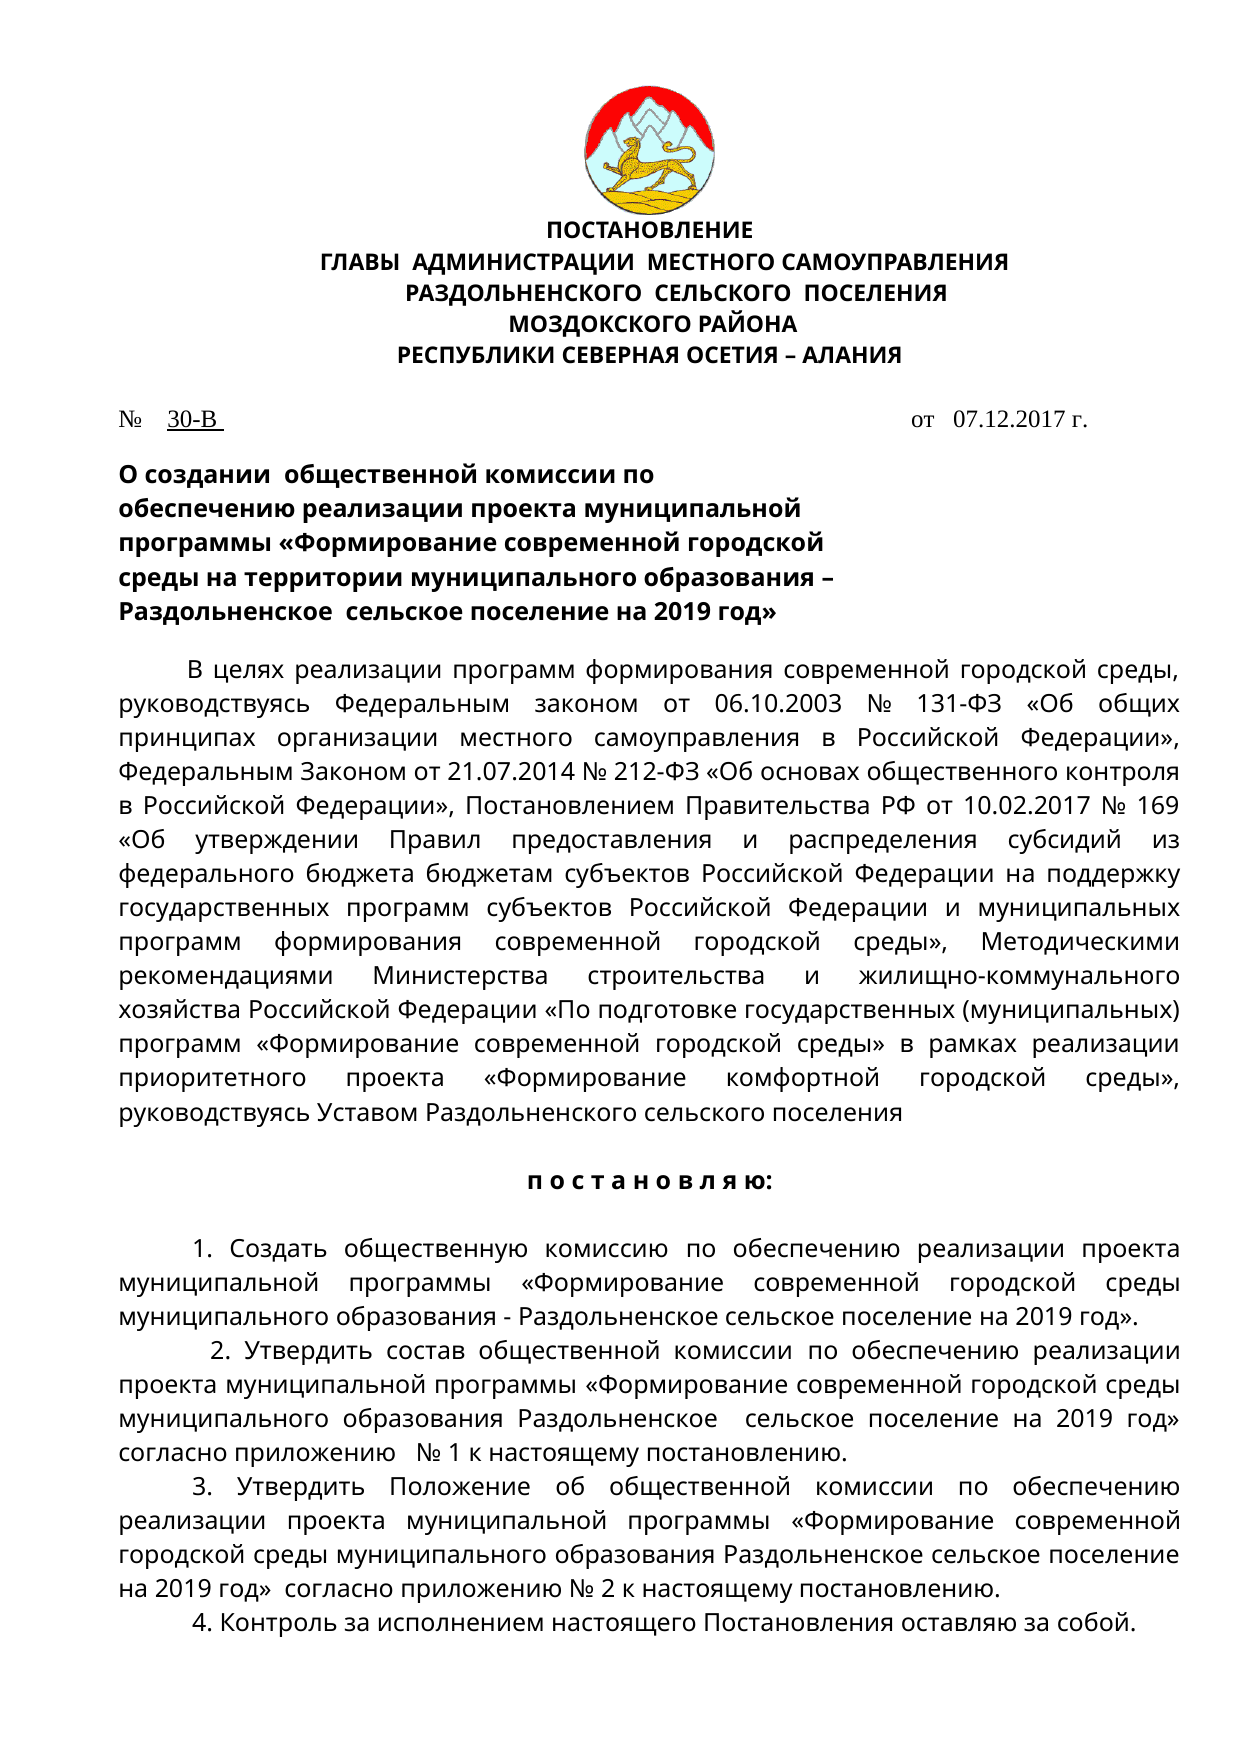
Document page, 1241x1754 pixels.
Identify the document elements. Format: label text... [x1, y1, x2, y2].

subtitle программы «Формирование современной городской [118, 525, 1181, 559]
text ПОСТАНОВЛЕНИЕ [118, 214, 1181, 246]
text МОЗДОКСКОГО РАЙОНА [118, 308, 1181, 339]
text РАЗДОЛЬНЕНСКОГО СЕЛЬСКОГО ПОСЕЛЕНИЯ [118, 277, 1181, 308]
subtitle обеспечению реализации проекта муниципальной [118, 491, 1181, 525]
text 4. Контроль за исполнением настоящего Постановления оставляю за собой. [118, 1605, 1181, 1639]
subtitle Раздольненское сельское поселение на 2019 год» [118, 593, 1181, 627]
picture [583, 83, 717, 215]
text ГЛАВЫ АДМИНИСТРАЦИИ МЕСТНОГО САМОУПРАВЛЕНИЯ [118, 246, 1181, 277]
text № 30-В от 07.12.2017 г. [118, 404, 1181, 433]
text В целях реализации программ формирования современной городской среды, руководствуясь Федеральным законом от 06.10.2003 № 131-ФЗ «Об общих принципах организации местного самоуправления в Российской Федерации», Федеральным Законом от 21.07.2014 № 212-ФЗ «Об основах общественного контроля в Российской Федерации», Постановлением Правительства РФ от 10.02.2017 № 169 «Об утверждении Правил предоставления и распределения субсидий из федерального бюджета бюджетам субъектов Российской Федерации на поддержку государственных программ субъектов Российской Федерации и муниципальных программ формирования современной городской среды», Методическими рекомендациями Министерства строительства и жилищно-коммунального хозяйства Российской Федерации «По подготовке государственных (муниципальных) программ «Формирование современной городской среды» в рамках реализации приоритетного проекта «Формирование комфортной городской среды», руководствуясь Уставом Раздольненского сельского поселения [118, 651, 1181, 1128]
text 2. Утвердить состав общественной комиссии по обеспечению реализации проекта муниципальной программы «Формирование современной городской среды муниципального образования Раздольненское сельское поселение на 2019 год» согласно приложению № 1 к настоящему постановлению. [118, 1333, 1181, 1469]
text 3. Утвердить Положение об общественной комиссии по обеспечению реализации проекта муниципальной программы «Формирование современной городской среды муниципального образования Раздольненское сельское поселение на 2019 год» согласно приложению № 2 к настоящему постановлению. [118, 1469, 1181, 1605]
text 1. Создать общественную комиссию по обеспечению реализации проекта муниципальной программы «Формирование современной городской среды муниципального образования - Раздольненское сельское поселение на 2019 год». [118, 1230, 1181, 1333]
text РЕСПУБЛИКИ СЕВЕРНАЯ ОСЕТИЯ – АЛАНИЯ [118, 339, 1181, 371]
subtitle О создании общественной комиссии по [118, 457, 1181, 491]
subtitle среды на территории муниципального образования – [118, 559, 1181, 593]
text п о с т а н о в л я ю: [118, 1162, 1181, 1196]
